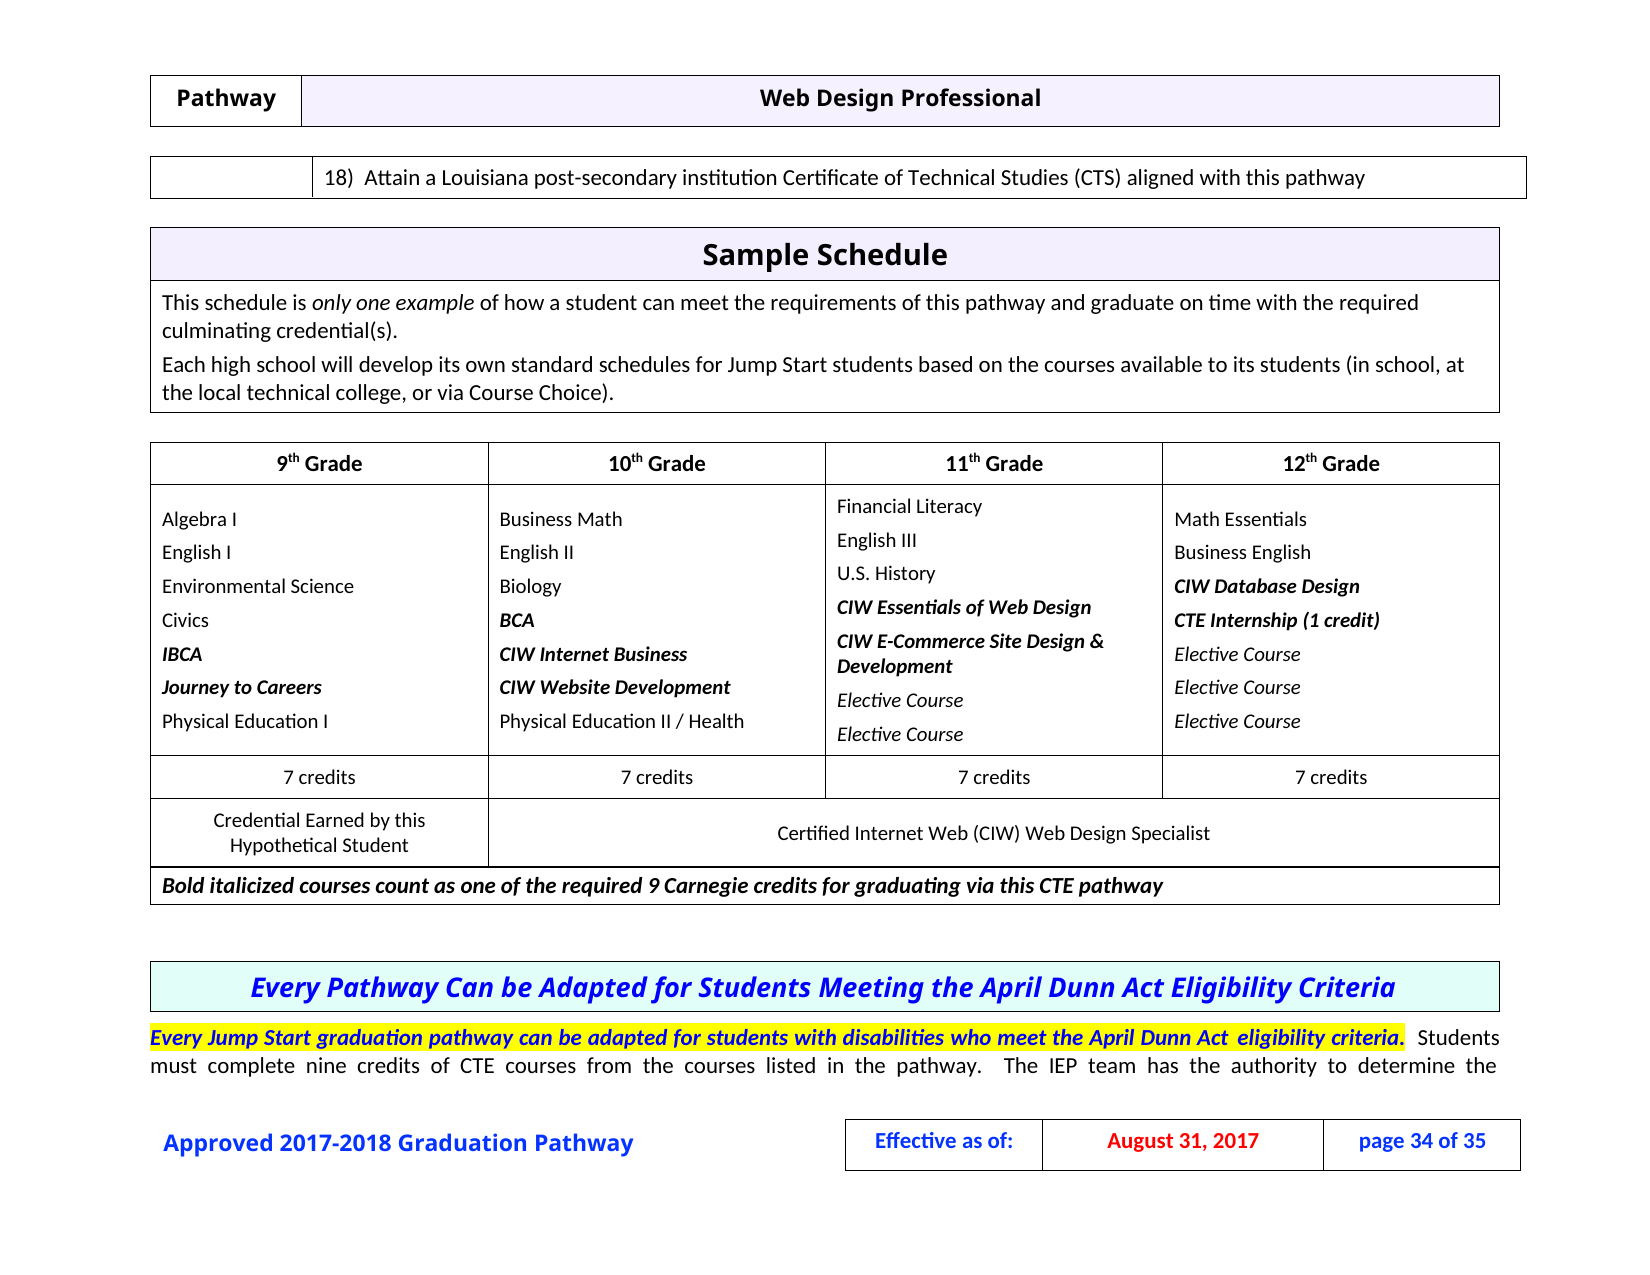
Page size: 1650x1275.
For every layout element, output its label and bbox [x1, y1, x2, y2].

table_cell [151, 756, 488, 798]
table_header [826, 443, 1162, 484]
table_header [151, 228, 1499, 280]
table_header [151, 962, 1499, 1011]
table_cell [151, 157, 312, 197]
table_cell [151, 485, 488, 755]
text [150, 1023, 1500, 1079]
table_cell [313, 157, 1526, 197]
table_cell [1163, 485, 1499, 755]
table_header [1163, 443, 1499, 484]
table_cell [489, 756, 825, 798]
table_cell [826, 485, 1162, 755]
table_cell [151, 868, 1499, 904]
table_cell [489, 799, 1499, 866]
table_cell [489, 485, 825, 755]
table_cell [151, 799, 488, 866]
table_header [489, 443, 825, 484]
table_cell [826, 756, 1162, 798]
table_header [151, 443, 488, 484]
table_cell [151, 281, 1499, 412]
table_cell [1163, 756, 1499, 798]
